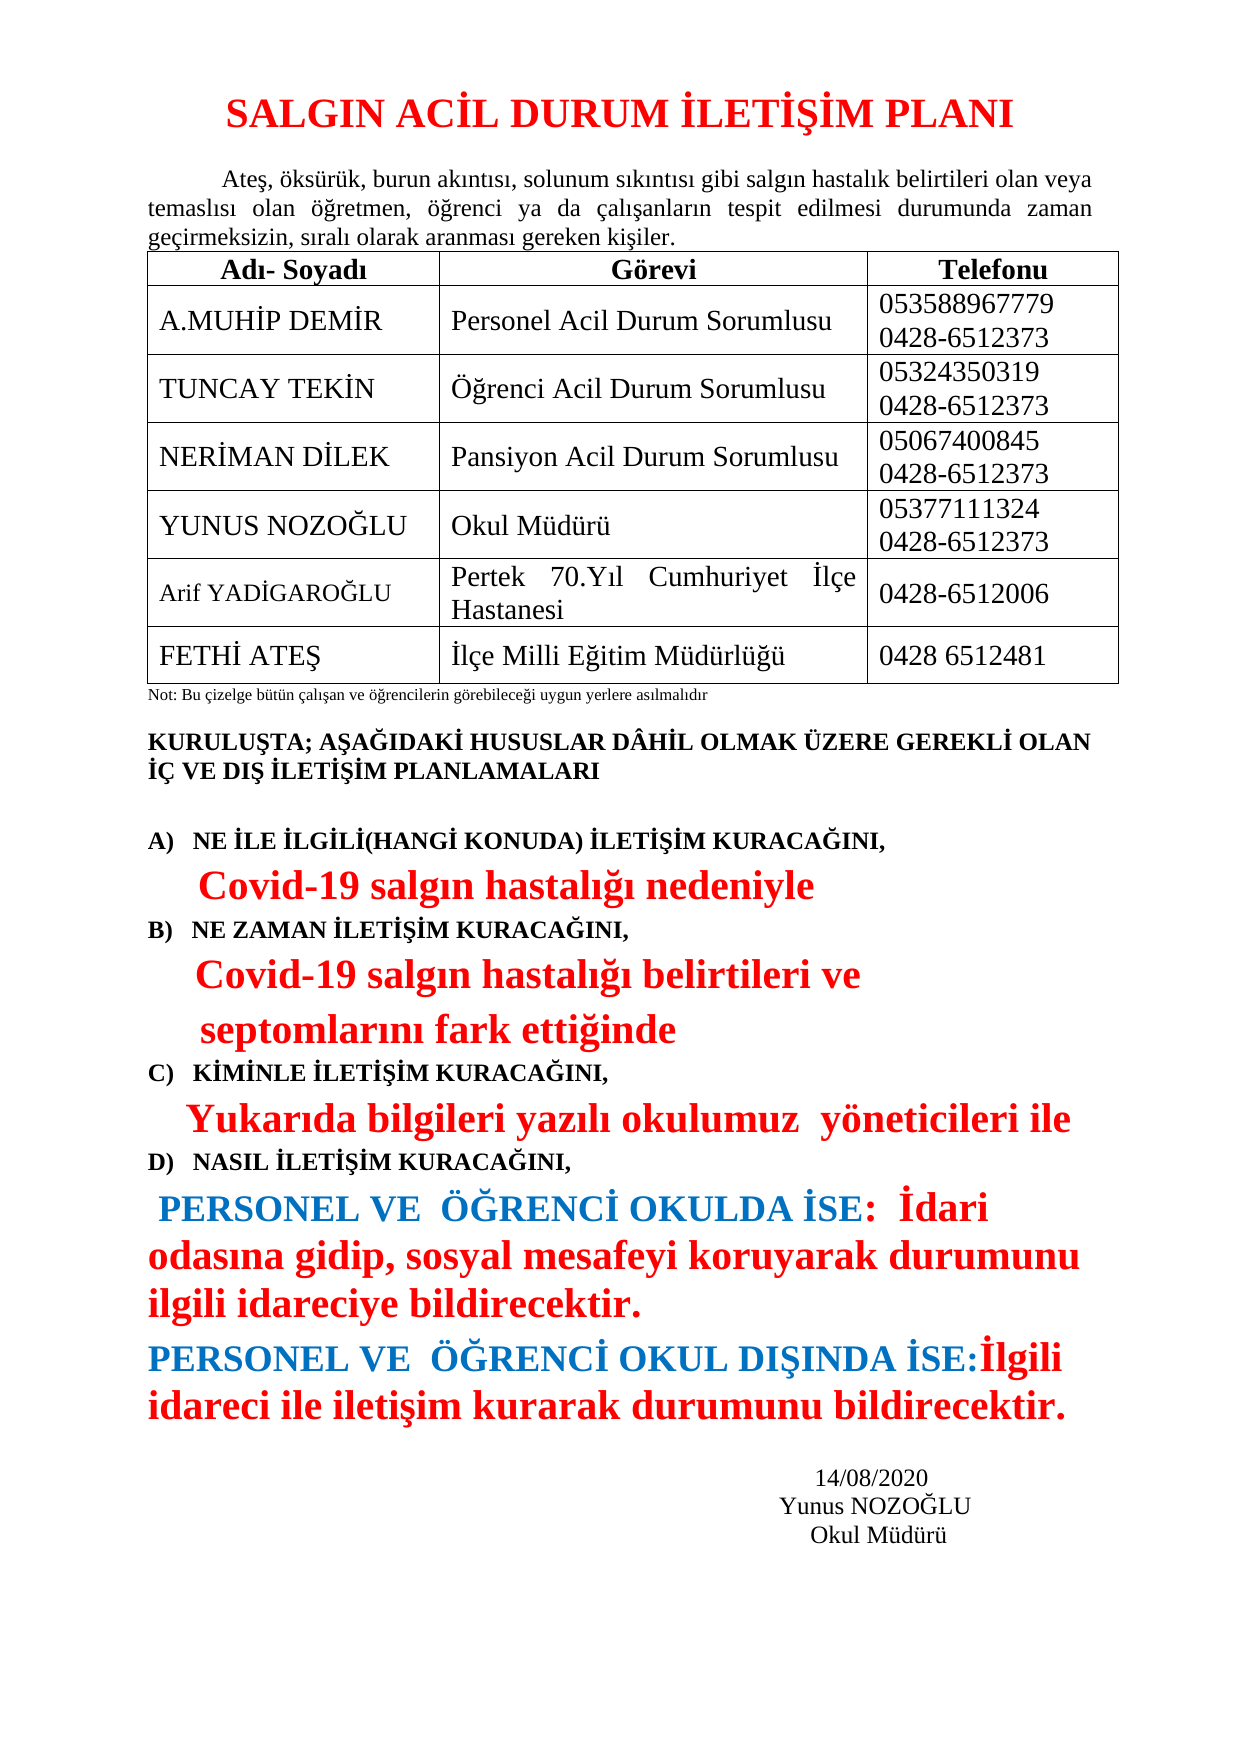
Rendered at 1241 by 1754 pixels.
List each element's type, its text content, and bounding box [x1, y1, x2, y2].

table_cell Öğrenci Acil Durum Sorumlusu [440, 355, 867, 422]
table_cell A.MUHİP DEMİR [148, 286, 439, 353]
table_header Görevi [440, 252, 867, 285]
text PERSONEL VE ÖĞRENCİ OKULDA İSE: İdari odasına gidip, sosyal mesafeyi koruyarak durumunu ilgili idareciye bildirecektir. [148, 1182, 1093, 1326]
text Ateş, öksürük, burun akıntısı, solunum sıkıntısı gibi salgın hastalık belirtileri olan veya temaslısı olan öğretmen, öğrenci ya da çalışanların tespit edilmesi durumunda zaman geçirmeksizin, sıralı olarak aranması gereken kişiler. [148, 164, 1093, 251]
text C) KİMİNLE İLETİŞİM KURACAĞINI, [148, 1058, 1093, 1087]
table_cell 053588967779 0428-6512373 [868, 286, 1118, 353]
table_cell Okul Müdürü [440, 491, 867, 558]
text D) NASIL İLETİŞİM KURACAĞINI, [148, 1147, 1093, 1176]
text PERSONEL VE ÖĞRENCİ OKUL DIŞINDA İSE:İlgili idareci ile iletişim kurarak durumunu bildirecektir. [148, 1332, 1093, 1428]
text B) NE ZAMAN İLETİŞİM KURACAĞINI, [148, 915, 1093, 944]
text septomlarını fark ettiğinde [148, 1004, 1093, 1052]
text Covid-19 salgın hastalığı belirtileri ve [148, 950, 1093, 998]
text SALGIN ACİL DURUM İLETİŞİM PLANI [148, 89, 1093, 137]
text Covid-19 salgın hastalığı nedeniyle [148, 861, 1093, 909]
table_cell Personel Acil Durum Sorumlusu [440, 286, 867, 353]
text A) NE İLE İLGİLİ(HANGİ KONUDA) İLETİŞİM KURACAĞINI, [148, 826, 1093, 854]
text 14/08/2020 [148, 1463, 1093, 1491]
table_cell Arif YADİGAROĞLU [148, 559, 439, 626]
table_header Adı- Soyadı [148, 252, 439, 285]
table_cell 05377111324 0428-6512373 [868, 491, 1118, 558]
table_cell NERİMAN DİLEK [148, 423, 439, 490]
table_cell 05067400845 0428-6512373 [868, 423, 1118, 490]
text Yunus NOZOĞLU [148, 1491, 1093, 1520]
table_header Telefonu [868, 252, 1118, 285]
table_cell 0428 6512481 [868, 627, 1118, 683]
table_cell 05324350319 0428-6512373 [868, 355, 1118, 422]
table_cell FETHİ ATEŞ [148, 627, 439, 683]
table_cell YUNUS NOZOĞLU [148, 491, 439, 558]
text Yukarıda bilgileri yazılı okulumuz yöneticileri ile [148, 1093, 1093, 1141]
table_cell TUNCAY TEKİN [148, 355, 439, 422]
text KURULUŞTA; AŞAĞIDAKİ HUSUSLAR DÂHİL OLMAK ÜZERE GEREKLİ OLAN İÇ VE DIŞ İLETİŞİM PLANLAMALARI [148, 727, 1093, 784]
table_cell Pertek 70.Yıl Cumhuriyet İlçe Hastanesi [440, 559, 867, 626]
table_cell İlçe Milli Eğitim Müdürlüğü [440, 627, 867, 683]
text Okul Müdürü [148, 1520, 1093, 1549]
text Not: Bu çizelge bütün çalışan ve öğrencilerin görebileceği uygun yerlere asılmalıdır [148, 684, 1093, 703]
table_cell Pansiyon Acil Durum Sorumlusu [440, 423, 867, 490]
table_cell 0428-6512006 [868, 559, 1118, 626]
